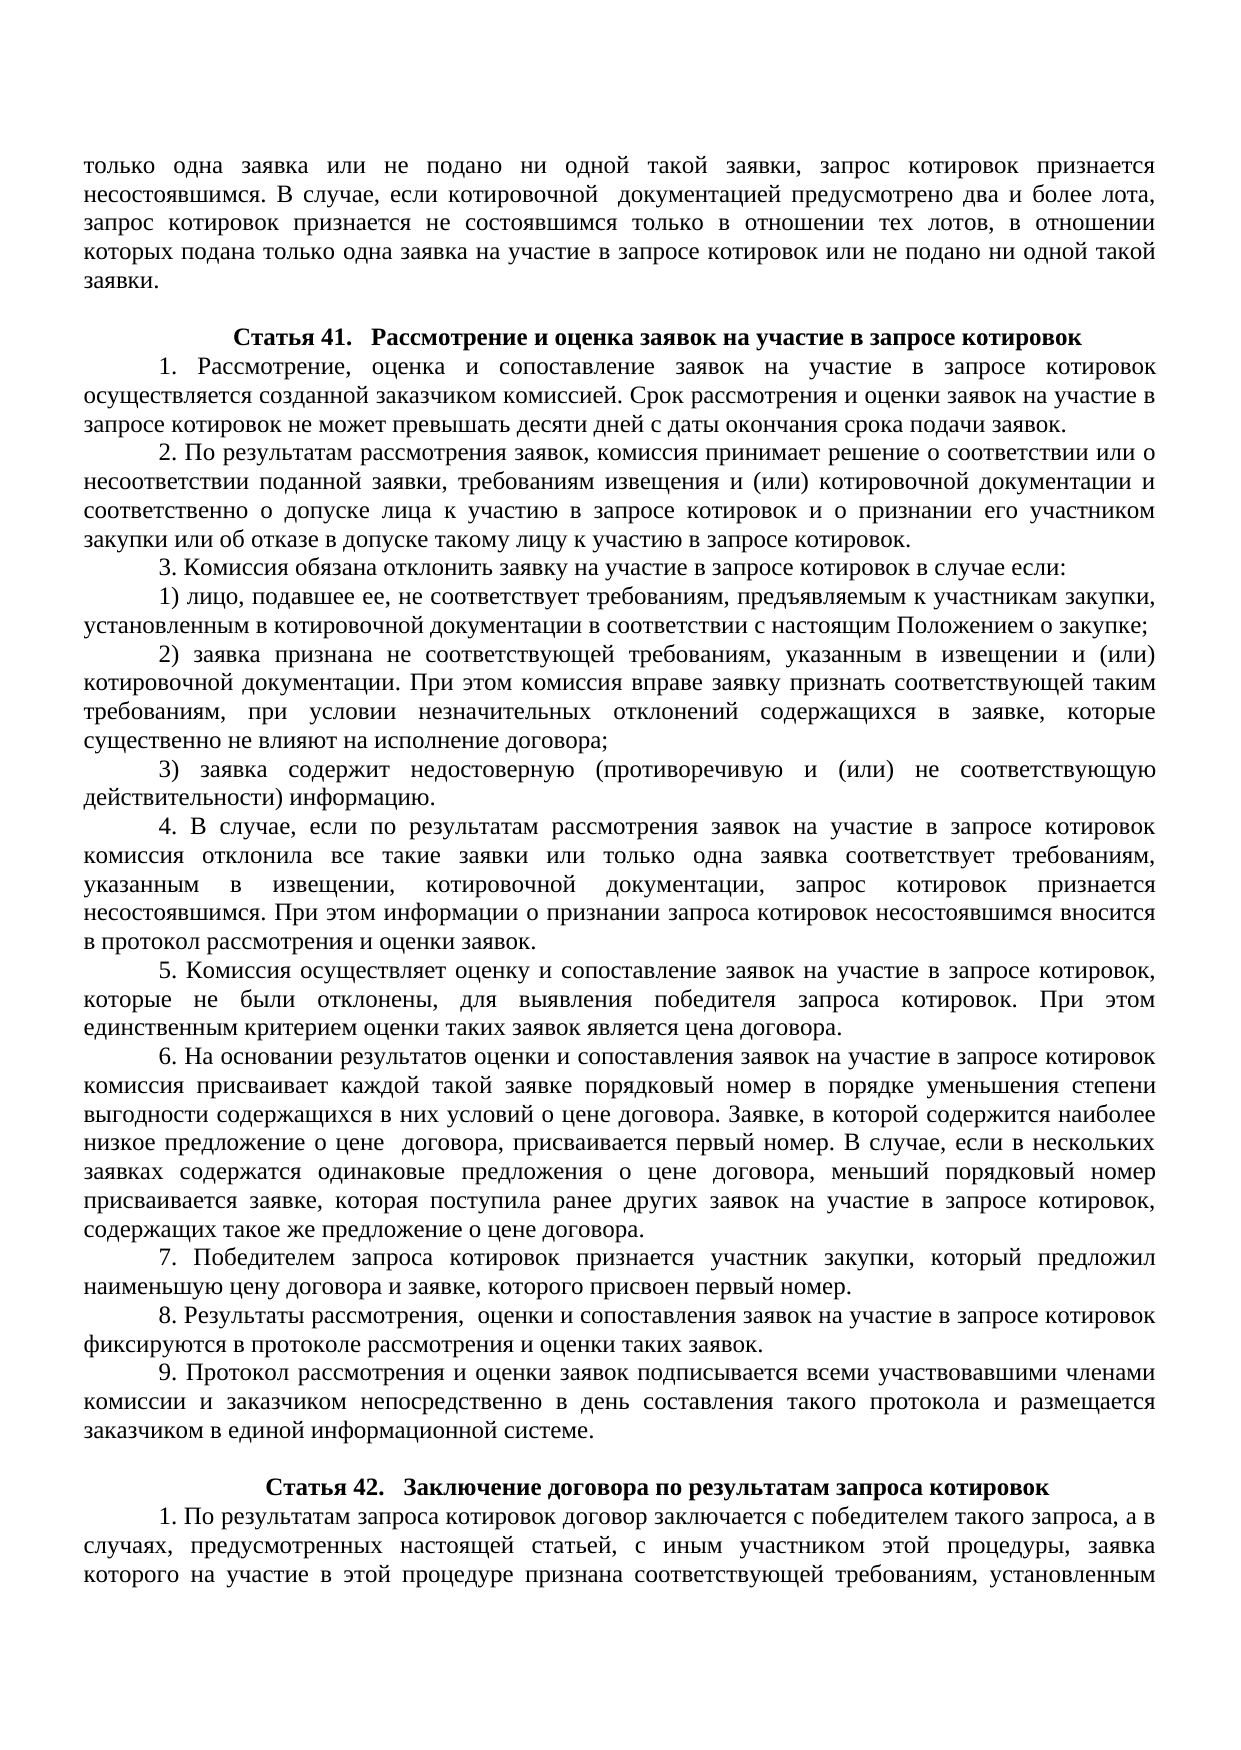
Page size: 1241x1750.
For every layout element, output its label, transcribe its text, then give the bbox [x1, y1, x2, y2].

text 8. Результаты рассмотрения, оценки и сопоставления заявок на участие в запросе котировок фиксируются в протоколе рассмотрения и оценки таких заявок. [83, 1300, 1157, 1357]
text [83, 150, 1157, 294]
text 7. Победителем запроса котировок признается участник закупки, который предложил наименьшую цену договора и заявке, которого присвоен первый номер. [83, 1242, 1157, 1300]
text 2. По результатам рассмотрения заявок, комиссия принимает решение о соответствии или о несоответствии поданной заявки, требованиям извещения и (или) котировочной документации и соответственно о допуске лица к участию в запросе котировок и о признании его участником закупки или об отказе в допуске такому лицу к участию в запросе котировок. [83, 437, 1157, 552]
text 4. В случае, если по результатам рассмотрения заявок на участие в запросе котировок комиссия отклонила все такие заявки или только одна заявка соответствует требованиям, указанным в извещении, котировочной документации, запрос котировок признается несостоявшимся. При этом информации о признании запроса котировок несостоявшимся вносится в протокол рассмотрения и оценки заявок. [83, 811, 1157, 955]
text 1. Рассмотрение, оценка и сопоставление заявок на участие в запросе котировок осуществляется созданной заказчиком комиссией. Срок рассмотрения и оценки заявок на участие в запросе котировок не может превышать десяти дней с даты окончания срока подачи заявок. [83, 351, 1157, 437]
text 3) заявка содержит недостоверную (противоречивую и (или) не соответствующую действительности) информацию. [83, 754, 1157, 811]
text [83, 1501, 1157, 1587]
text Статья 41. Рассмотрение и оценка заявок на участие в запросе котировок [83, 322, 1157, 351]
text 9. Протокол рассмотрения и оценки заявок подписывается всеми участвовавшими членами комиссии и заказчиком непосредственно в день составления такого протокола и размещается заказчиком в единой информационной системе. [83, 1357, 1157, 1444]
text 2) заявка признана не соответствующей требованиям, указанным в извещении и (или) котировочной документации. При этом комиссия вправе заявку признать соответствующей таким требованиям, при условии незначительных отклонений содержащихся в заявке, которые существенно не влияют на исполнение договора; [83, 639, 1157, 754]
text 5. Комиссия осуществляет оценку и сопоставление заявок на участие в запросе котировок, которые не были отклонены, для выявления победителя запроса котировок. При этом единственным критерием оценки таких заявок является цена договора. [83, 955, 1157, 1041]
text 1) лицо, подавшее ее, не соответствует требованиям, предъявляемым к участникам закупки, установленным в котировочной документации в соответствии с настоящим Положением о закупке; [83, 581, 1157, 639]
text 3. Комиссия обязана отклонить заявку на участие в запросе котировок в случае если: [83, 552, 1157, 581]
text 6. На основании результатов оценки и сопоставления заявок на участие в запросе котировок комиссия присваивает каждой такой заявке порядковый номер в порядке уменьшения степени выгодности содержащихся в них условий о цене договора. Заявке, в которой содержится наиболее низкое предложение о цене договора, присваивается первый номер. В случае, если в нескольких заявках содержатся одинаковые предложения о цене договора, меньший порядковый номер присваивается заявке, которая поступила ранее других заявок на участие в запросе котировок, содержащих такое же предложение о цене договора. [83, 1041, 1157, 1242]
text Статья 42. Заключение договора по результатам запроса котировок [83, 1472, 1157, 1501]
